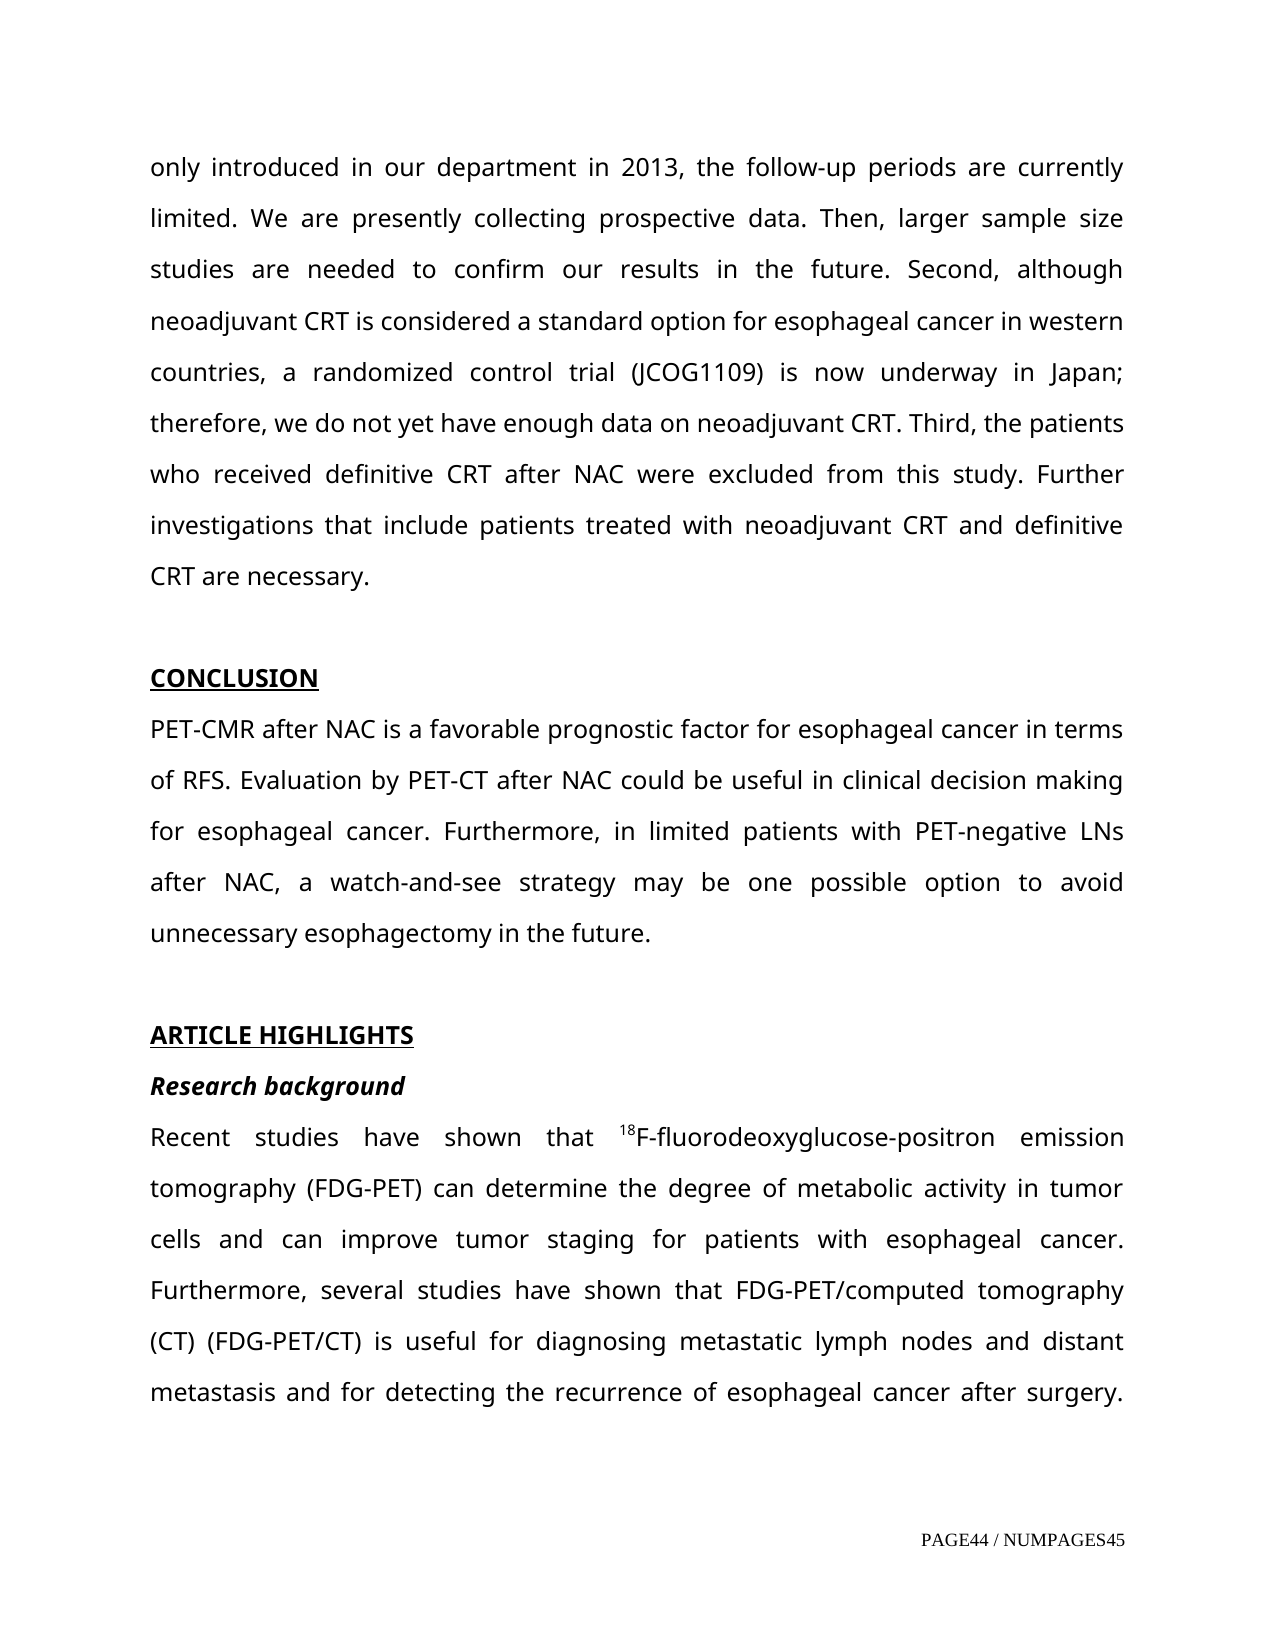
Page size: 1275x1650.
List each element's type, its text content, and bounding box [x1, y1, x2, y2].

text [150, 1120, 1125, 1409]
text ARTICLE HIGHLIGHTS [150, 1018, 1125, 1052]
text Research background [150, 1069, 1125, 1103]
text CONCLUSION [150, 660, 1125, 694]
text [150, 150, 1125, 592]
text PET-CMR after NAC is a favorable prognostic factor for esophageal cancer in terms of RFS. Evaluation by PET-CT after NAC could be useful in clinical decision making for esophageal cancer. Furthermore, in limited patients with PET-negative LNs after NAC, a watch-and-see strategy may be one possible option to avoid unnecessary esophagectomy in the future. [150, 711, 1125, 950]
